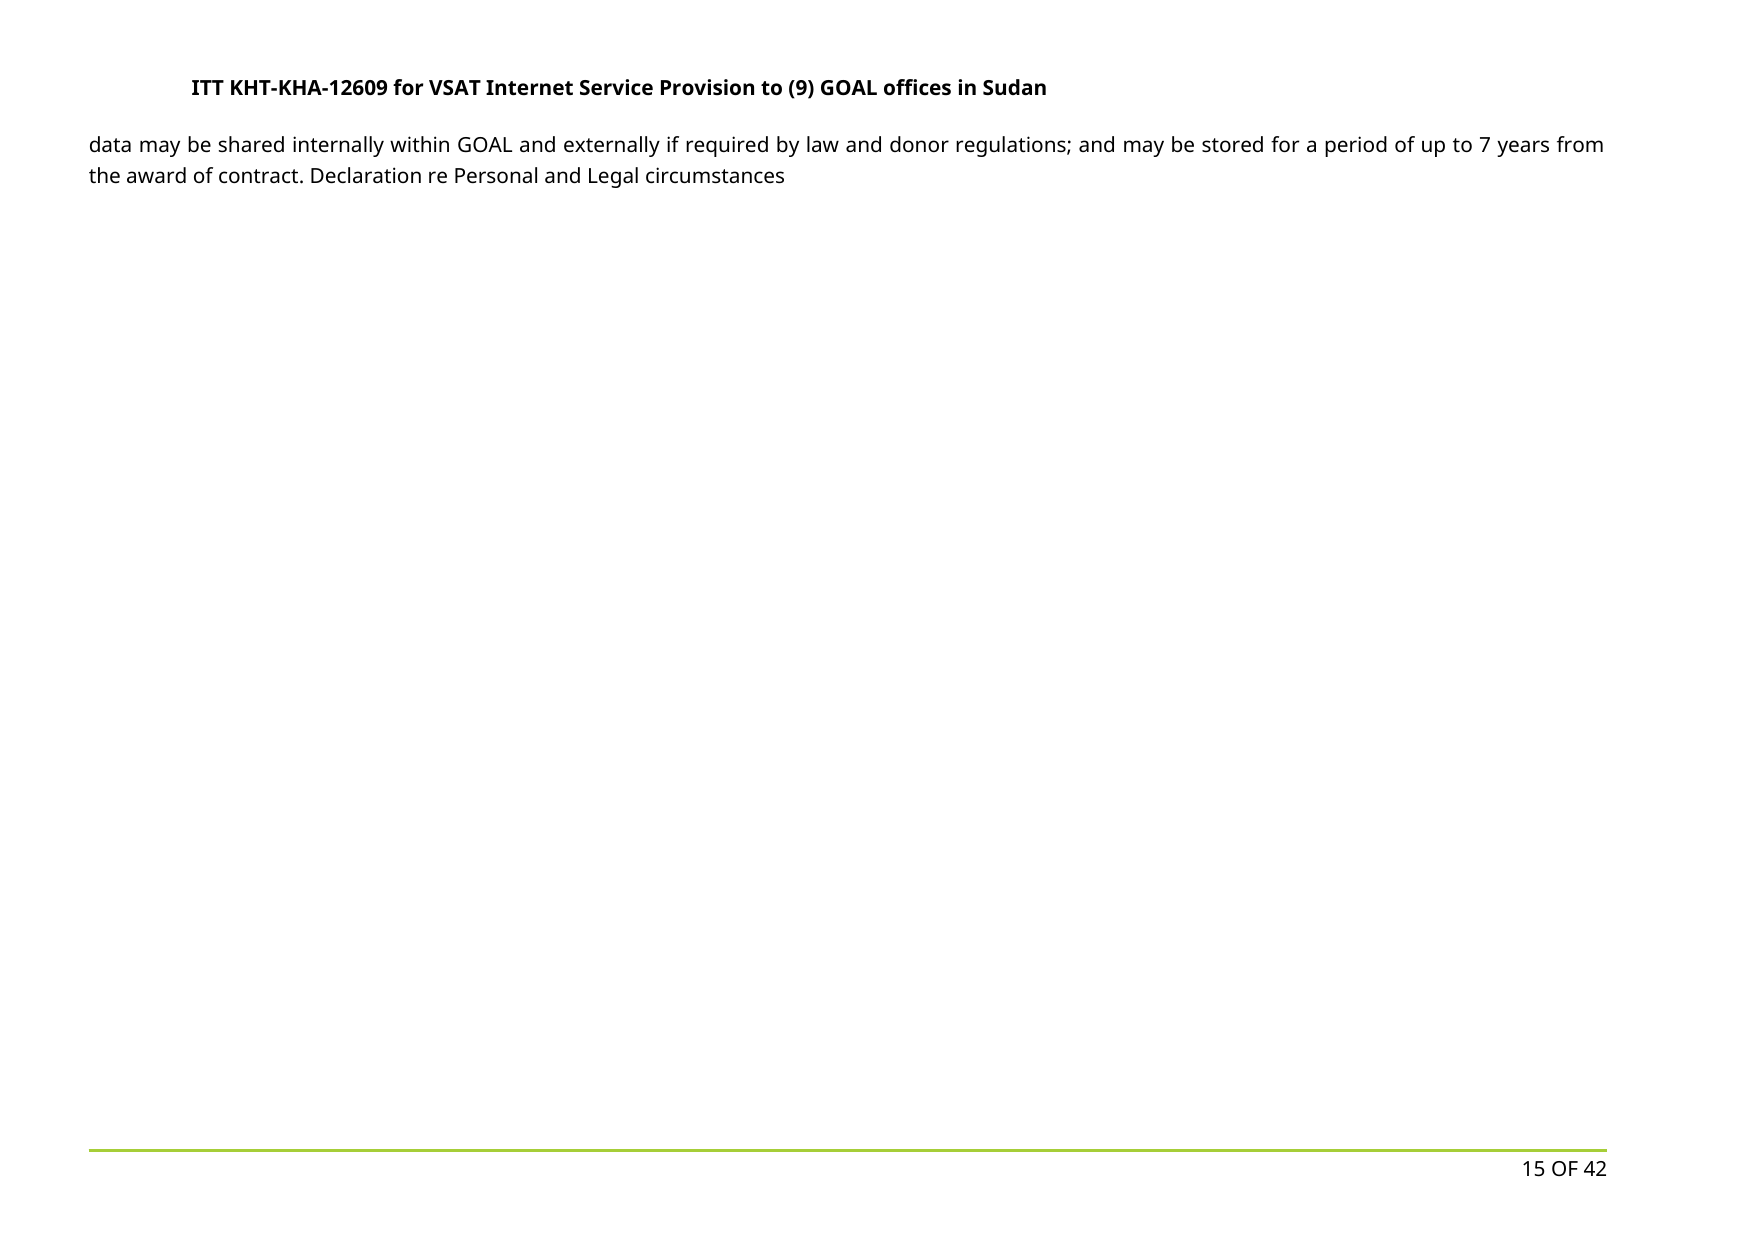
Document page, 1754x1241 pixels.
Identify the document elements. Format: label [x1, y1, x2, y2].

text [88, 130, 1607, 189]
